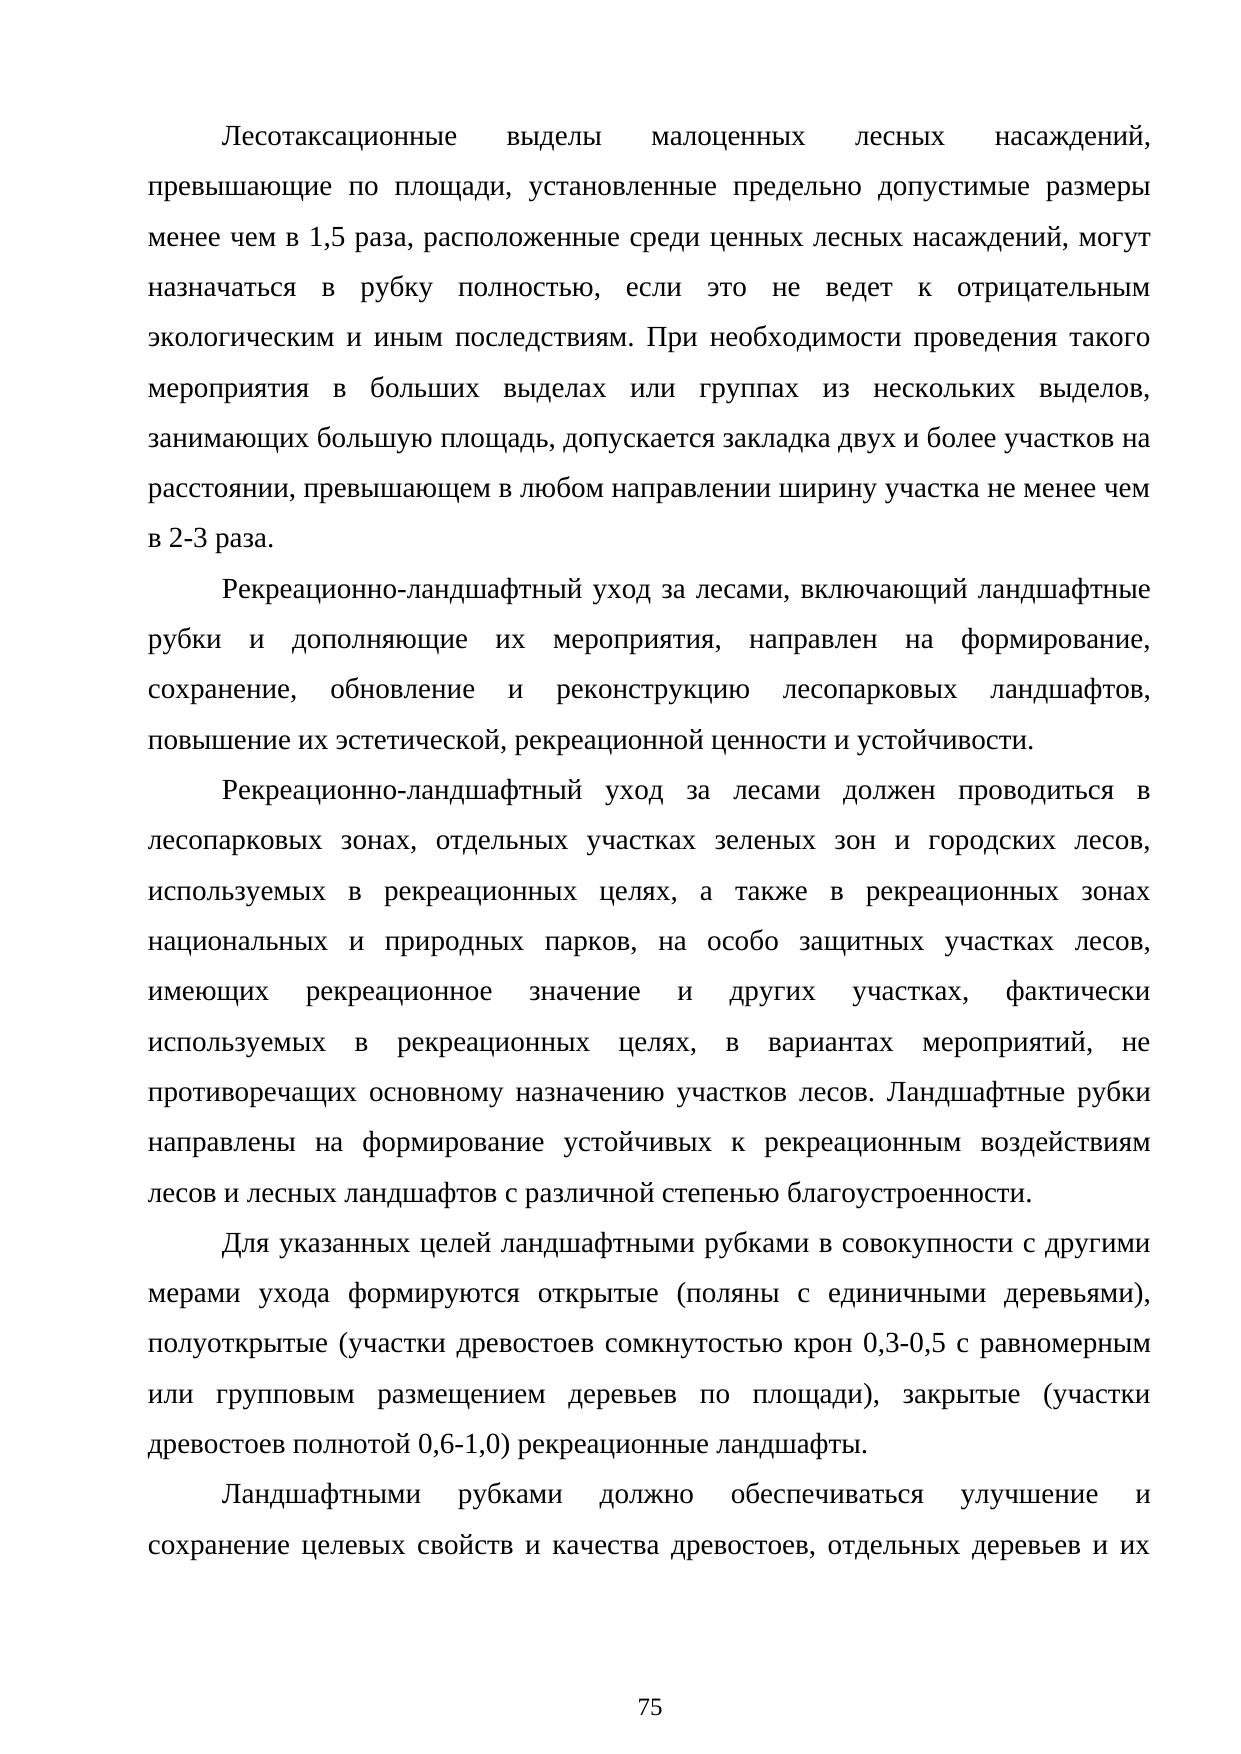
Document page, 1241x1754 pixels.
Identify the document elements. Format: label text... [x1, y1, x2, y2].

text Для указанных целей ландшафтными рубками в совокупности с другими мерами ухода формируются открытые (поляны с единичными деревьями), полуоткрытые (участки древостоев сомкнутостью крон 0,3-0,5 с равномерным или групповым размещением деревьев по площади), закрытые (участки древостоев полнотой 0,6-1,0) рекреационные ландшафты. [148, 1225, 1152, 1460]
text Лесотаксационные выделы малоценных лесных насаждений, превышающие по площади, установленные предельно допустимые размеры менее чем в 1,5 раза, расположенные среди ценных лесных насаждений, могут назначаться в рубку полностью, если это не ведет к отрицательным экологическим и иным последствиям. При необходимости проведения такого мероприятия в больших выделах или группах из нескольких выделов, занимающих большую площадь, допускается закладка двух и более участков на расстоянии, превышающем в любом направлении ширину участка не менее чем в 2-3 раза. [148, 118, 1152, 554]
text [148, 1477, 1152, 1560]
text Рекреационно-ландшафтный уход за лесами, включающий ландшафтные рубки и дополняющие их мероприятия, направлен на формирование, сохранение, обновление и реконструкцию лесопарковых ландшафтов, повышение их эстетической, рекреационной ценности и устойчивости. [148, 571, 1152, 755]
text Рекреационно-ландшафтный уход за лесами должен проводиться в лесопарковых зонах, отдельных участках зеленых зон и городских лесов, используемых в рекреационных целях, а также в рекреационных зонах национальных и природных парков, на особо защитных участках лесов, имеющих рекреационное значение и других участках, фактически используемых в рекреационных целях, в вариантах мероприятий, не противоречащих основному назначению участков лесов. Ландшафтные рубки направлены на формирование устойчивых к рекреационным воздействиям лесов и лесных ландшафтов с различной степенью благоустроенности. [148, 772, 1152, 1208]
